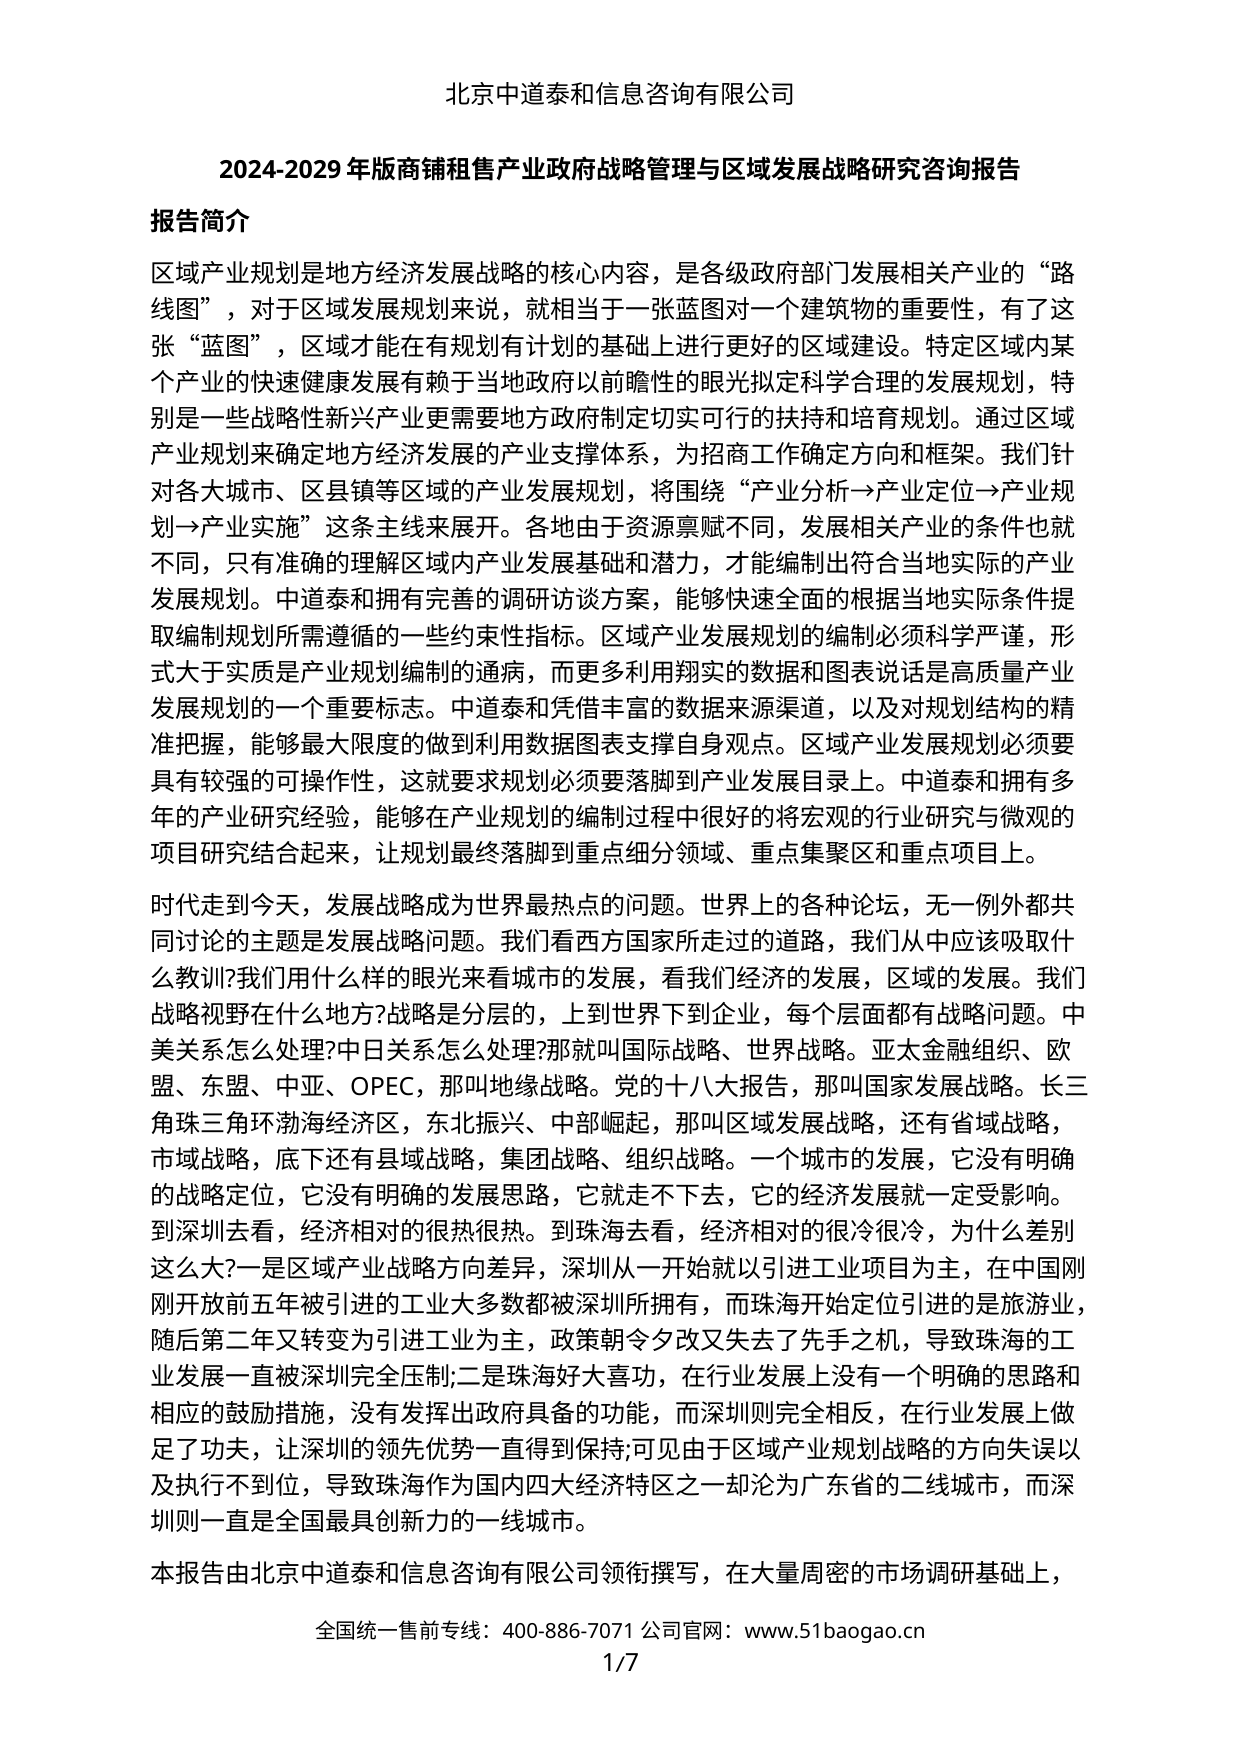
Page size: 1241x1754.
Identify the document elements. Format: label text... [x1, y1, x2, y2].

text 报告简介 [150, 202, 1090, 238]
text 2024-2029年版商铺租售产业政府战略管理与区域发展战略研究咨询报告 [150, 150, 1090, 186]
text 区域产业规划是地方经济发展战略的核心内容，是各级政府部门发展相关产业的“路线图”，对于区域发展规划来说，就相当于一张蓝图对一个建筑物的重要性，有了这张“蓝图”，区域才能在有规划有计划的基础上进行更好的区域建设。特定区域内某个产业的快速健康发展有赖于当地政府以前瞻性的眼光拟定科学合理的发展规划，特别是一些战略性新兴产业更需要地方政府制定切实可行的扶持和培育规划。通过区域产业规划来确定地方经济发展的产业支撑体系，为招商工作确定方向和框架。我们针对各大城市、区县镇等区域的产业发展规划，将围绕“产业分析→产业定位→产业规划→产业实施”这条主线来展开。各地由于资源禀赋不同，发展相关产业的条件也就不同，只有准确的理解区域内产业发展基础和潜力，才能编制出符合当地实际的产业发展规划。中道泰和拥有完善的调研访谈方案，能够快速全面的根据当地实际条件提取编制规划所需遵循的一些约束性指标。区域产业发展规划的编制必须科学严谨，形式大于实质是产业规划编制的通病，而更多利用翔实的数据和图表说话是高质量产业发展规划的一个重要标志。中道泰和凭借丰富的数据来源渠道，以及对规划结构的精准把握，能够最大限度的做到利用数据图表支撑自身观点。区域产业发展规划必须要具有较强的可操作性，这就要求规划必须要落脚到产业发展目录上。中道泰和拥有多年的产业研究经验，能够在产业规划的编制过程中很好的将宏观的行业研究与微观的项目研究结合起来，让规划最终落脚到重点细分领域、重点集聚区和重点项目上。 [150, 254, 1090, 870]
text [150, 1554, 1090, 1590]
text 时代走到今天，发展战略成为世界最热点的问题。世界上的各种论坛，无一例外都共同讨论的主题是发展战略问题。我们看西方国家所走过的道路，我们从中应该吸取什么教训?我们用什么样的眼光来看城市的发展，看我们经济的发展，区域的发展。我们战略视野在什么地方?战略是分层的，上到世界下到企业，每个层面都有战略问题。中美关系怎么处理?中日关系怎么处理?那就叫国际战略、世界战略。亚太金融组织、欧盟、东盟、中亚、OPEC，那叫地缘战略。党的十八大报告，那叫国家发展战略。长三角珠三角环渤海经济区，东北振兴、中部崛起，那叫区域发展战略，还有省域战略，市域战略，底下还有县域战略，集团战略、组织战略。一个城市的发展，它没有明确的战略定位，它没有明确的发展思路，它就走不下去，它的经济发展就一定受影响。到深圳去看，经济相对的很热很热。到珠海去看，经济相对的很冷很冷，为什么差别这么大?一是区域产业战略方向差异，深圳从一开始就以引进工业项目为主，在中国刚刚开放前五年被引进的工业大多数都被深圳所拥有，而珠海开始定位引进的是旅游业，随后第二年又转变为引进工业为主，政策朝令夕改又失去了先手之机，导致珠海的工业发展一直被深圳完全压制;二是珠海好大喜功，在行业发展上没有一个明确的思路和相应的鼓励措施，没有发挥出政府具备的功能，而深圳则完全相反，在行业发展上做足了功夫，让深圳的领先优势一直得到保持;可见由于区域产业规划战略的方向失误以及执行不到位，导致珠海作为国内四大经济特区之一却沦为广东省的二线城市，而深圳则一直是全国最具创新力的一线城市。 [150, 886, 1090, 1538]
